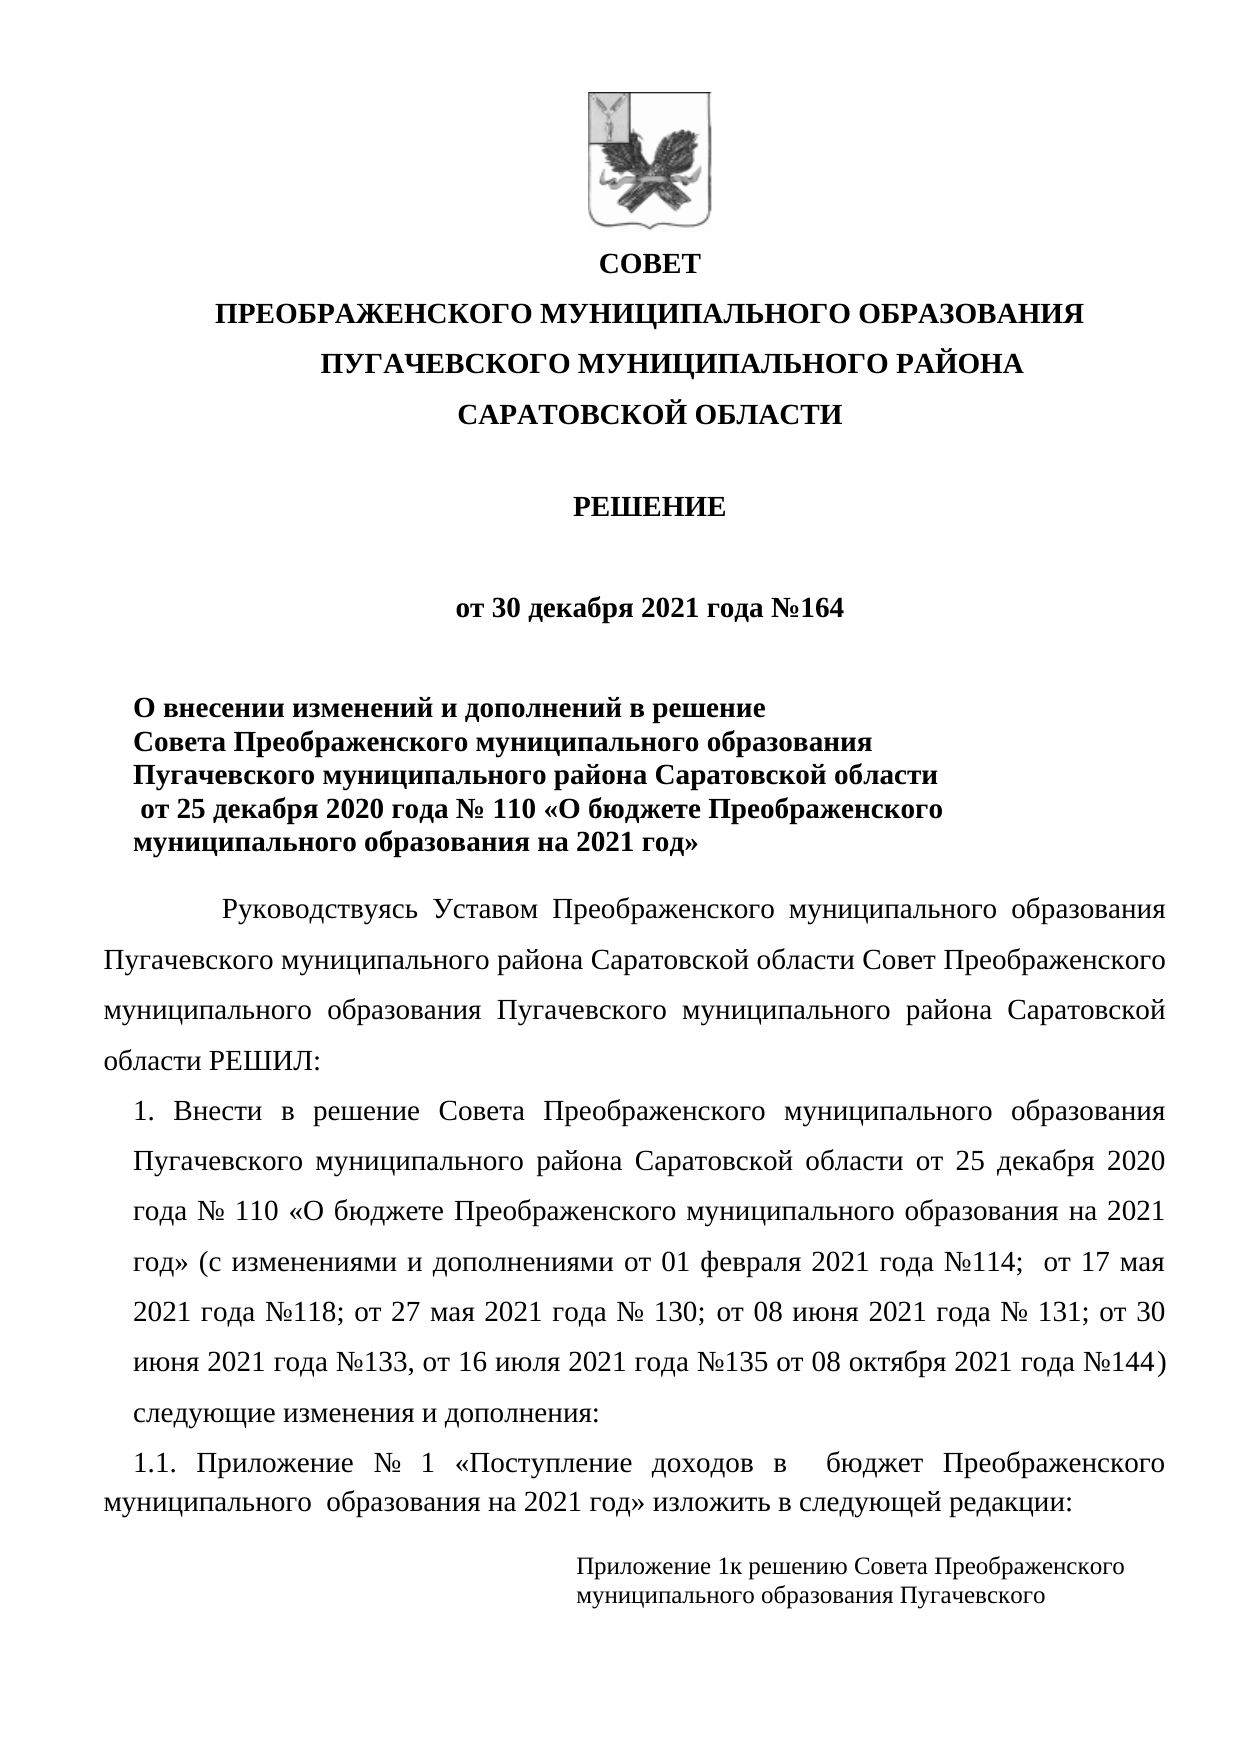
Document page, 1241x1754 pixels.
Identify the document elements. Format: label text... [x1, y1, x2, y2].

text О внесении изменений и дополнений в решение [133, 690, 1167, 724]
text Пугачевского муниципального района Саратовской области [133, 757, 1167, 791]
text 1.1. Приложение № 1 «Поступление доходов в бюджет Преображенского муниципального образования на 2021 год» изложить в следующей редакции: [103, 1445, 1167, 1517]
text ПРЕОБРАЖЕНСКОГО МУНИЦИПАЛЬНОГО ОБРАЗОВАНИЯ ПУГАЧЕВСКОГО МУНИЦИПАЛЬНОГО РАЙОНА [133, 296, 1167, 380]
text САРАТОВСКОЙ ОБЛАСТИ [133, 397, 1167, 430]
text 1. Внести в решение Совета Преображенского муниципального образования Пугачевского муниципального района Саратовской области от 25 декабря 2020 года № 110 «О бюджете Преображенского муниципального образования на 2021 год» (с изменениями и дополнениями от 01 февраля 2021 года №114; от 17 мая 2021 года №118; от 27 мая 2021 года № 130; от 08 июня 2021 года № 131; от 30 июня 2021 года №133, от 16 июля 2021 года №135 от 08 октября 2021 года №144) следующие изменения и дополнения: [133, 1093, 1167, 1428]
text от 30 декабря 2021 года №164 [133, 590, 1167, 623]
text РЕШЕНИЕ [133, 489, 1167, 523]
text Совета Преображенского муниципального образования [133, 724, 1167, 757]
text от 25 декабря 2020 года № 110 «О бюджете Преображенского муниципального образования на 2021 год» [133, 791, 1034, 858]
text Руководствуясь Уставом Преображенского муниципального образования Пугачевского муниципального района Саратовской области Совет Преображенского муниципального образования Пугачевского муниципального района Саратовской области РЕШИЛ: [103, 892, 1167, 1076]
text СОВЕТ [133, 246, 1167, 279]
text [576, 1551, 1167, 1608]
